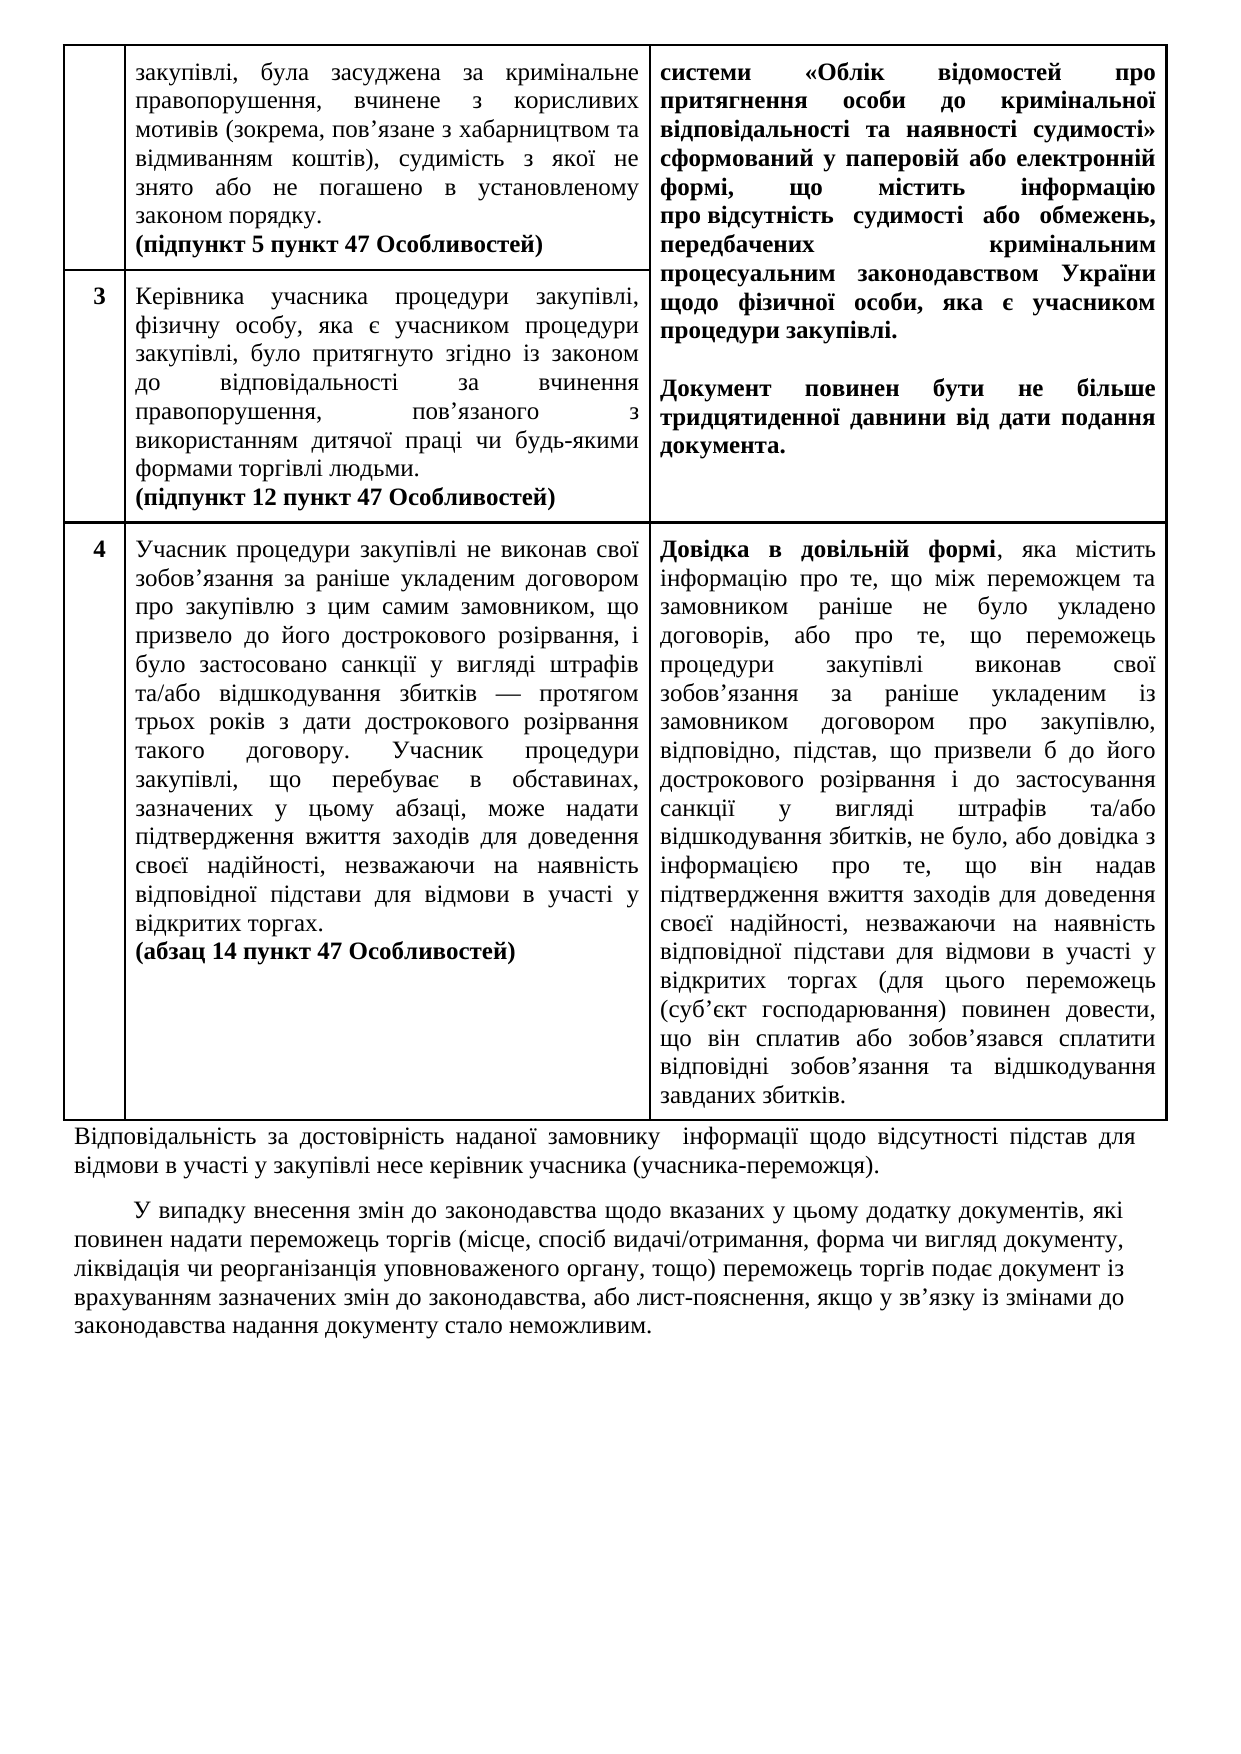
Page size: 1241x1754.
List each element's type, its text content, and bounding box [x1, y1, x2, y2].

table_cell Керівника учасника процедури закупівлі, фізичну особу, яка є учасником процедури закупівлі, було притягнуто згідно із законом до відповідальності за вчинення правопорушення, пов’язаного з використанням дитячої праці чи будь-якими формами торгівлі людьми. (підпункт 12 пункт 47 Особливостей) [126, 271, 649, 521]
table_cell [651, 46, 1165, 521]
table_cell 4 [65, 524, 124, 1119]
table_cell 3 [65, 271, 124, 521]
text У випадку внесення змін до законодавства щодо вказаних у цьому додатку документів, які повинен надати переможець торгів (місце, спосіб видачі/отримання, форма чи вигляд документу, ліквідація чи реорганізанція уповноваженого органу, тощо) переможець торгів подає документ із врахуванням зазначених змін до законодавства, або лист-пояснення, якщо у зв’язку із змінами до законодавства надання документу стало неможливим. [74, 1196, 1125, 1339]
table_cell Учасник процедури закупівлі не виконав свої зобов’язання за раніше укладеним договором про закупівлю з цим самим замовником, що призвело до його дострокового розірвання, і було застосовано санкції у вигляді штрафів та/або відшкодування збитків — протягом трьох років з дати дострокового розірвання такого договору. Учасник процедури закупівлі, що перебуває в обставинах, зазначених у цьому абзаці, може надати підтвердження вжиття заходів для доведення своєї надійності, незважаючи на наявність відповідної підстави для відмови в участі у відкритих торгах. (абзац 14 пункт 47 Особливостей) [126, 524, 649, 1119]
text Відповідальність за достовірність наданої замовнику інформації щодо відсутності підстав для відмови в участі у закупівлі несе керівник учасника (учасника-переможця). [74, 1121, 1137, 1179]
table_cell Довідка в довільній формі, яка містить інформацію про те, що між переможцем та замовником раніше не було укладено договорів, або про те, що переможець процедури закупівлі виконав свої зобов’язання за раніше укладеним із замовником договором про закупівлю, відповідно, підстав, що призвели б до його дострокового розірвання і до застосування санкції у вигляді штрафів та/або відшкодування збитків, не було, або довідка з інформацією про те, що він надав підтвердження вжиття заходів для доведення своєї надійності, незважаючи на наявність відповідної підстави для відмови в участі у відкритих торгах (для цього переможець (суб’єкт господарювання) повинен довести, що він сплатив або зобов’язався сплатити відповідні зобов’язання та відшкодування завданих збитків. [651, 524, 1165, 1119]
table_cell 2 [65, 46, 124, 268]
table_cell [126, 46, 649, 268]
